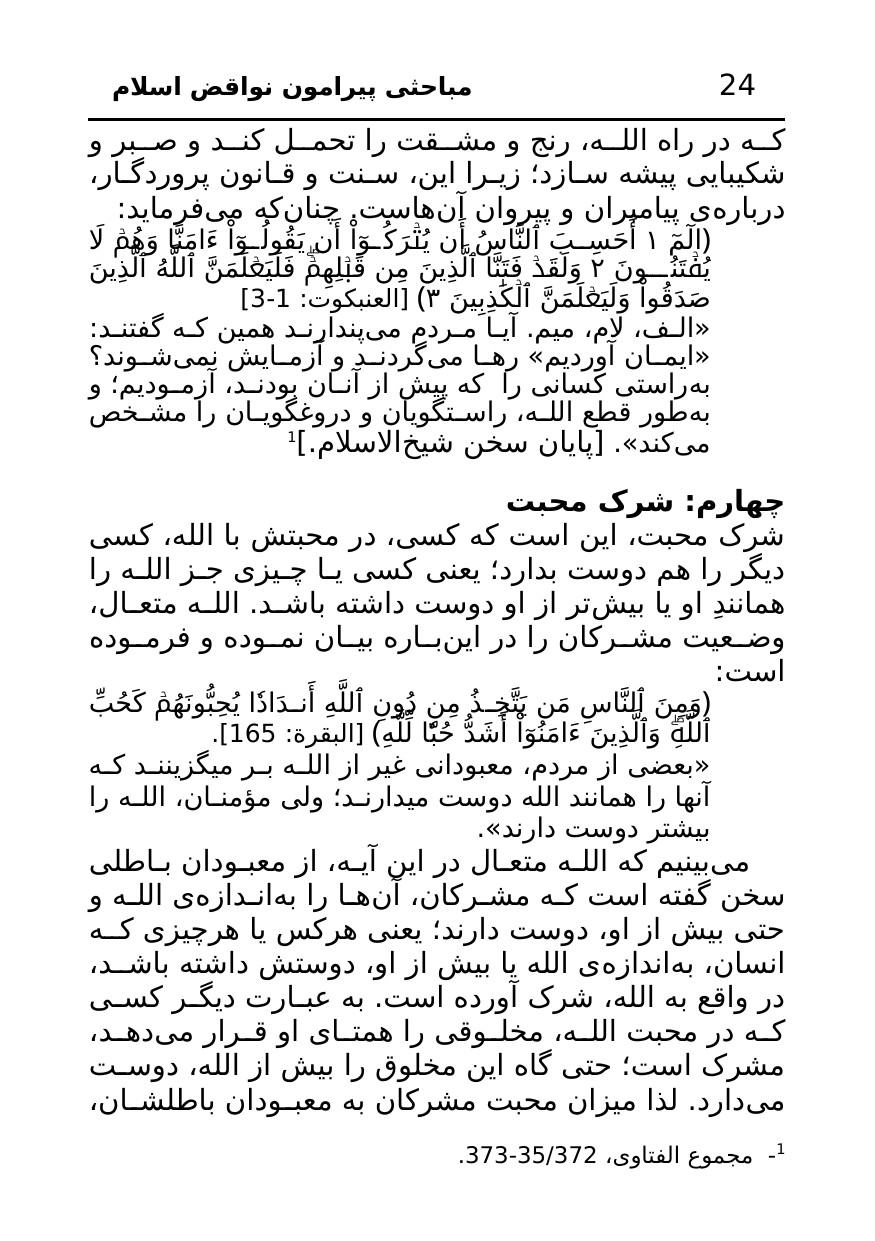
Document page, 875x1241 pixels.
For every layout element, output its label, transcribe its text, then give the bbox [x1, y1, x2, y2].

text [89, 123, 785, 225]
text «الف، لام، میم. آیا مردم می‌پندارند همین که گفتند: «ایمان آوردیم» رها می‌گردند و آزمایش نمی‌شوند؟ به‌راستی کسانی را که پیش از آنان بودند، آزمودیم؛ و به‌طور قطع الله، راستگویان و دروغگویان را مشخص می‌کند». [پایان سخن شیخ‌الاسلام.] [89, 314, 711, 459]
text ﴿الٓمٓ ١ أَحَسِبَ ٱلنَّاسُ أَن يُتۡرَكُوٓاْ أَن يَقُولُوٓاْ ءَامَنَّا وَهُمۡ لَا يُفۡتَنُونَ ٢ وَلَقَدۡ فَتَنَّا ٱلَّذِينَ مِن قَبۡلِهِمۡۖ فَلَيَعۡلَمَنَّ ٱللَّهُ ٱلَّذِينَ صَدَقُواْ وَلَيَعۡلَمَنَّ ٱلۡكَٰذِبِينَ ٣﴾ [العنبکوت: 1-3] [89, 225, 711, 314]
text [89, 844, 785, 1117]
text چهارم: شرک محبت [89, 484, 785, 518]
text ﴿وَمِنَ ٱلنَّاسِ مَن يَتَّخِذُ مِن دُونِ ٱللَّهِ أَندَادٗا يُحِبُّونَهُمۡ كَحُبِّ ٱللَّهِۖ وَٱلَّذِينَ ءَامَنُوٓاْ أَشَدُّ حُبّٗا لِّلَّهِ﴾ [البقرة: 165]. [89, 688, 711, 749]
text «بعضی از مردم، معبودانی غیر از الله بر میگزینند که آنها را همانند الله دوست میدارند؛ ولی مؤمنان، الله را بیشتر دوست دارند». [89, 749, 711, 844]
text شرک محبت، این است که کسی، در محبتش با الله، کسی دیگر را هم دوست بدارد؛ یعنی کسی یا چیزی جز الله را همانندِ او یا بیش‌تر از او دوست داشته باشد. الله متعال، وضعیت مشرکان را در این‌باره بیان نموده و فرموده است: [89, 518, 785, 688]
